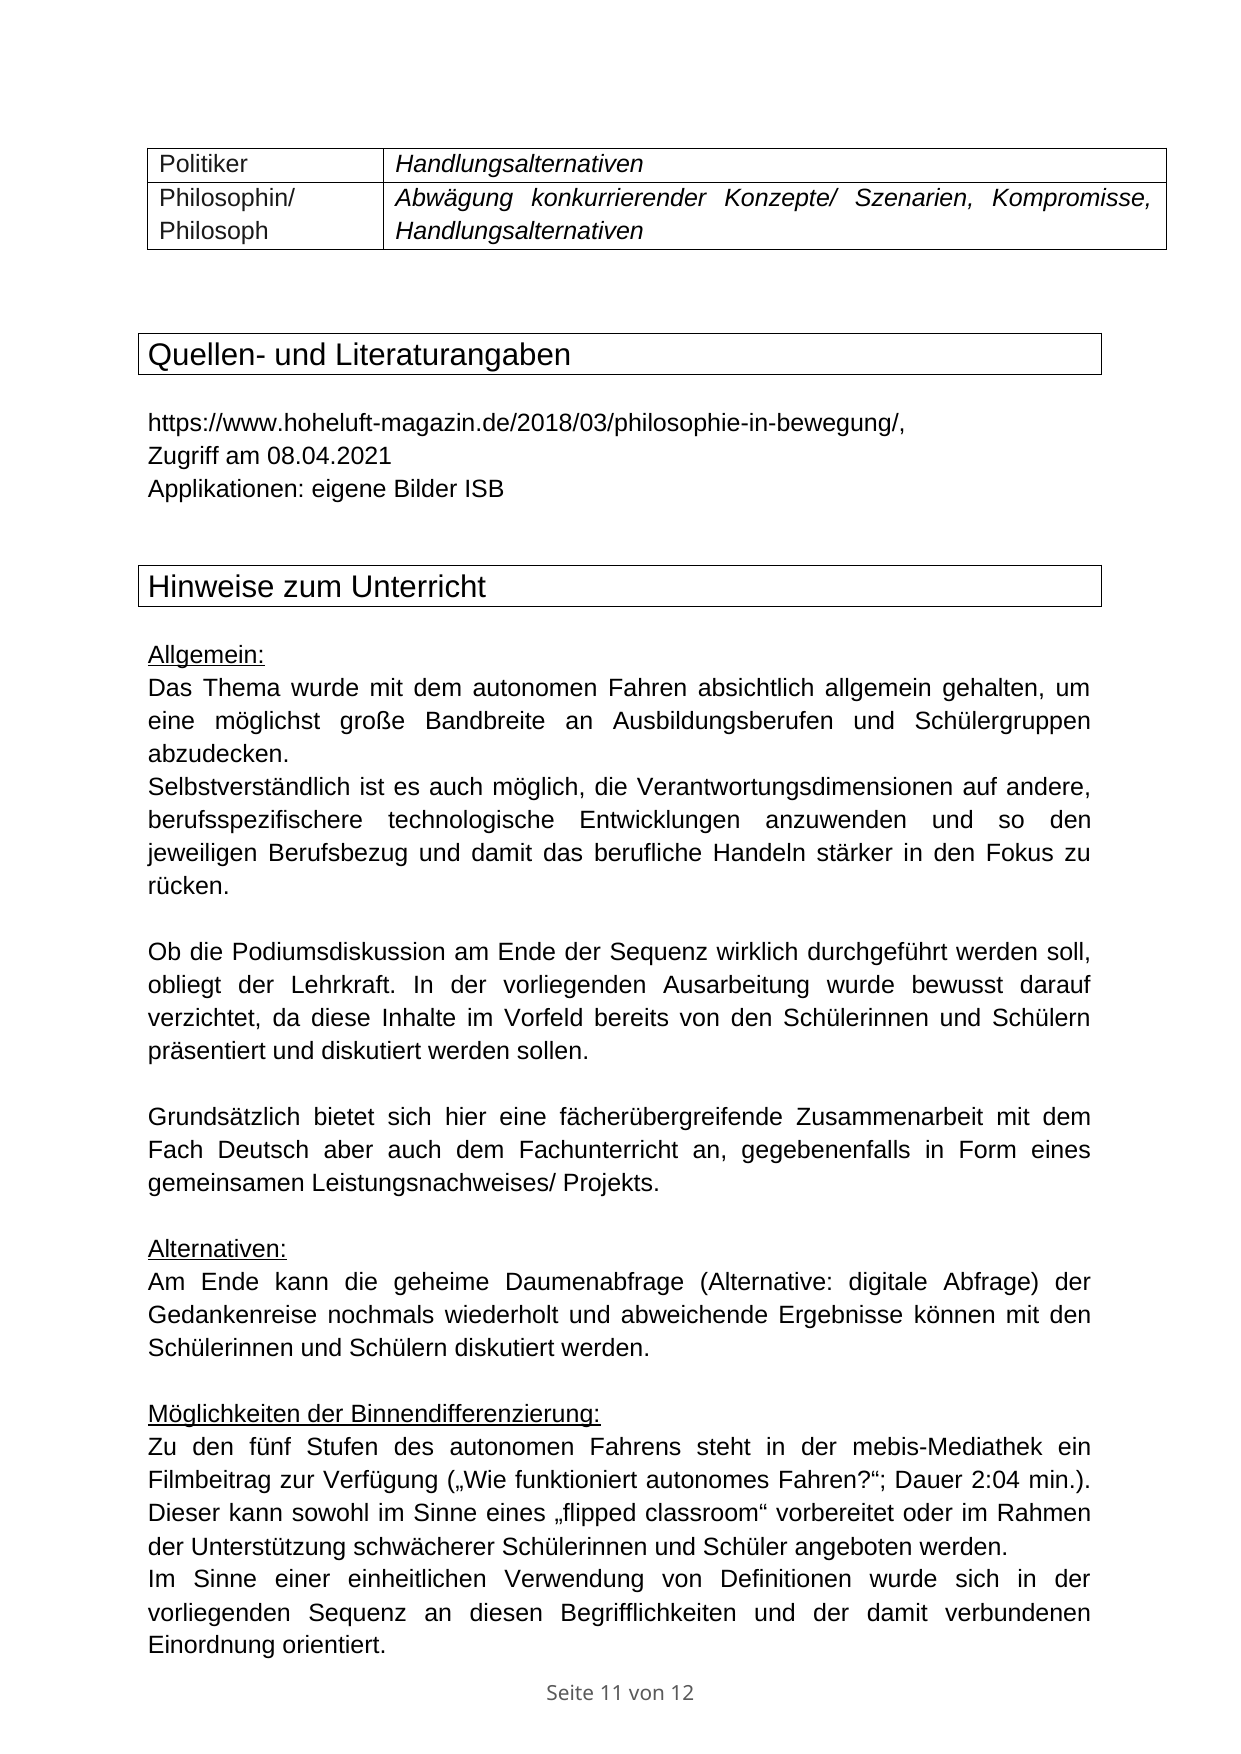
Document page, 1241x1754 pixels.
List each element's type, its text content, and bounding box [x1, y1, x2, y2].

text Möglichkeiten der Binnendifferenzierung: [148, 1399, 1092, 1428]
text Alternativen: [148, 1234, 1092, 1263]
text Ob die Podiumsdiskussion am Ende der Sequenz wirklich durchgeführt werden soll, obliegt der Lehrkraft. In der vorliegenden Ausarbeitung wurde bewusst darauf verzichtet, da diese Inhalte im Vorfeld bereits von den Schülerinnen und Schülern präsentiert und diskutiert werden sollen. [148, 937, 1092, 1065]
table_cell Philosophin/ Philosoph [148, 183, 383, 249]
text Zugriff am 08.04.2021 [148, 441, 1092, 470]
subtitle Quellen- und Literaturangaben [139, 334, 1101, 374]
text Allgemein: [148, 640, 1092, 669]
text Grundsätzlich bietet sich hier eine fächerübergreifende Zusammenarbeit mit dem Fach Deutsch aber auch dem Fachunterricht an, gegebenenfalls in Form eines gemeinsamen Leistungsnachweises/ Projekts. [148, 1102, 1092, 1197]
text Am Ende kann die geheime Daumenabfrage (Alternative: digitale Abfrage) der Gedankenreise nochmals wiederholt und abweichende Ergebnisse können mit den Schülerinnen und Schülern diskutiert werden. [148, 1267, 1092, 1362]
text Das Thema wurde mit dem autonomen Fahren absichtlich allgemein gehalten, um eine möglichst große Bandbreite an Ausbildungsberufen und Schülergruppen abzudecken. [148, 673, 1092, 768]
text Selbstverständlich ist es auch möglich, die Verantwortungsdimensionen auf andere, berufsspezifischere technologische Entwicklungen anzuwenden und so den jeweiligen Berufsbezug und damit das berufliche Handeln stärker in den Fokus zu rücken. [148, 772, 1092, 900]
text Applikationen: eigene Bilder ISB [148, 474, 1092, 503]
text Im Sinne einer einheitlichen Verwendung von Definitionen wurde sich in der vorliegenden Sequenz an diesen Begrifflichkeiten und der damit verbundenen Einordnung orientiert. [148, 1564, 1092, 1659]
subtitle Hinweise zum Unterricht [139, 566, 1101, 606]
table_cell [384, 183, 1166, 249]
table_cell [148, 149, 383, 182]
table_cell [384, 149, 1166, 182]
text https://www.hoheluft-magazin.de/2018/03/philosophie-in-bewegung/, [148, 408, 1092, 437]
text Zu den fünf Stufen des autonomen Fahrens steht in der mebis-Mediathek ein Filmbeitrag zur Verfügung („Wie funktioniert autonomes Fahren?“; Dauer 2:04 min.). Dieser kann sowohl im Sinne eines „flipped classroom“ vorbereitet oder im Rahmen der Unterstützung schwächerer Schülerinnen und Schüler angeboten werden. [148, 1432, 1092, 1560]
